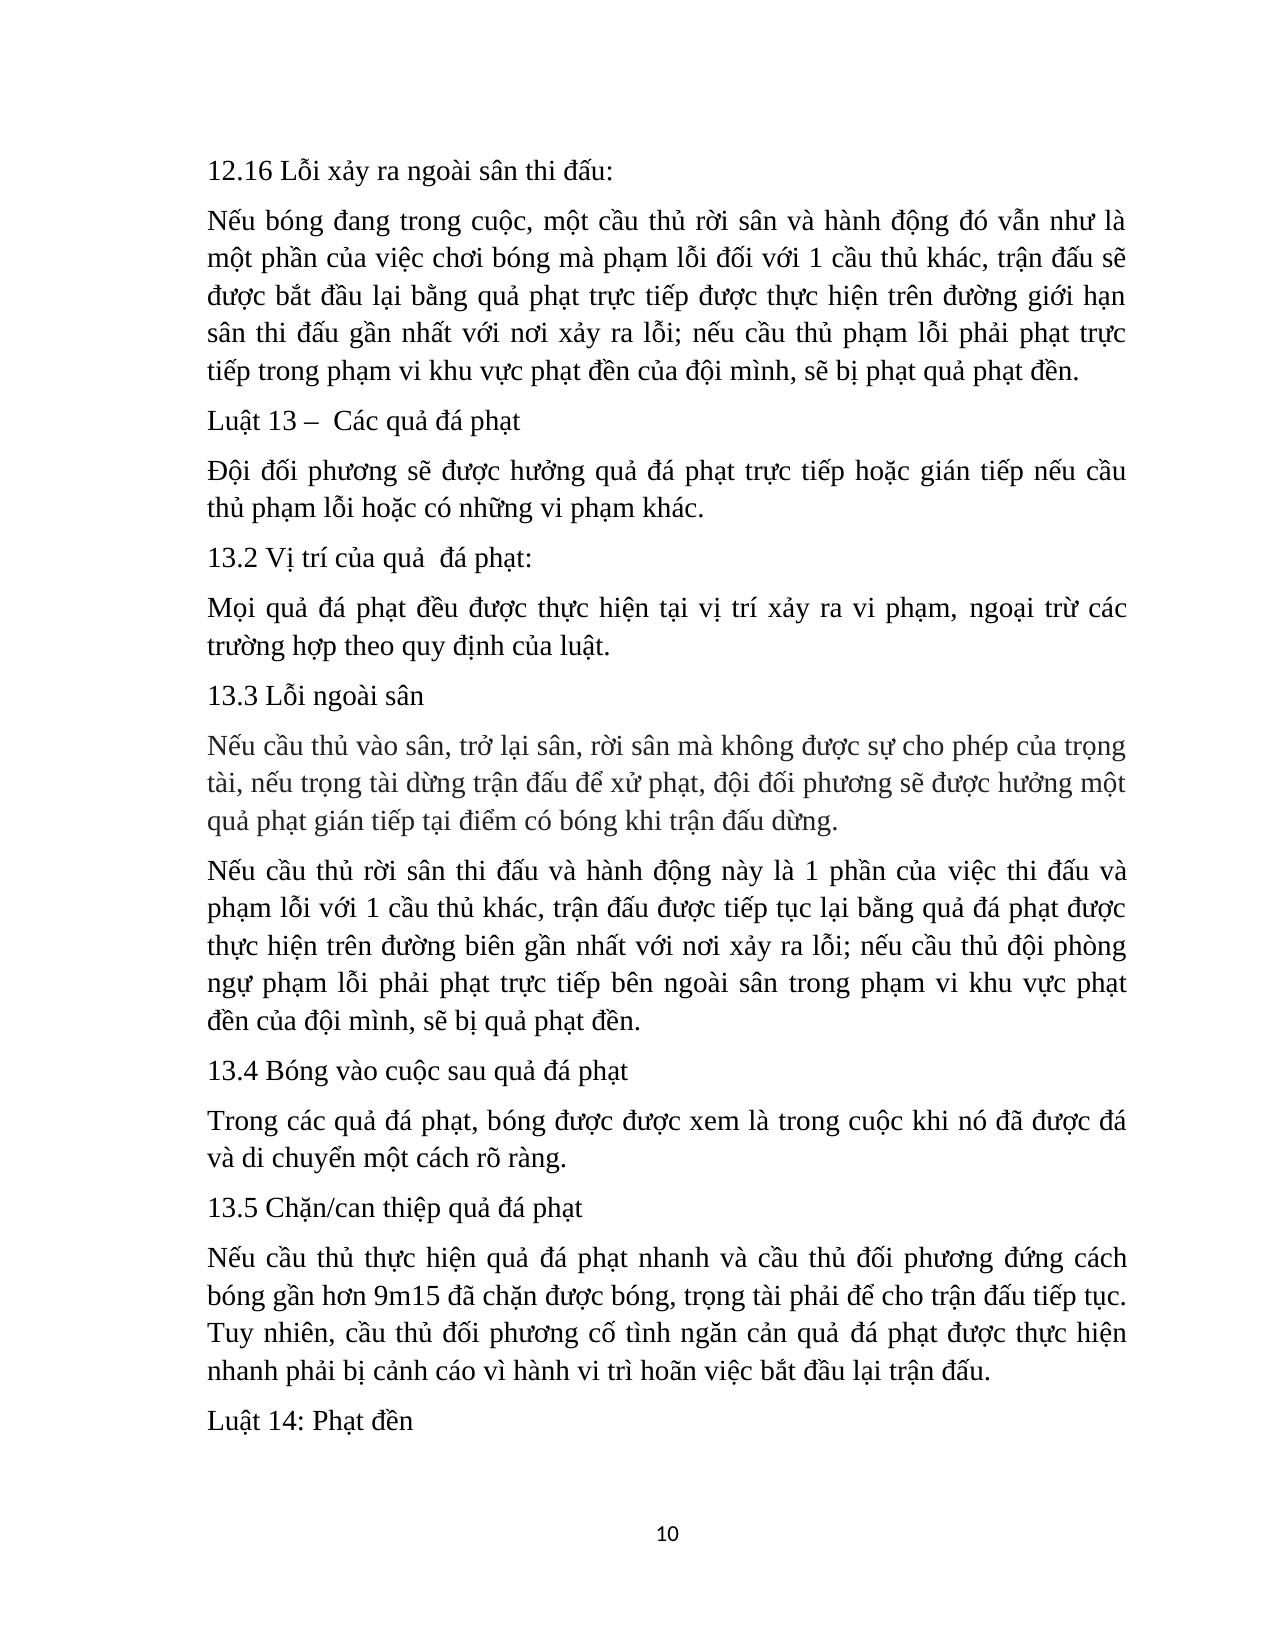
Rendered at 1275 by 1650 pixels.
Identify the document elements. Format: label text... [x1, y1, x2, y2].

text Nếu cầu thủ thực hiện quả đá phạt nhanh và cầu thủ đối phương đứng cách bóng gần hơn 9m15 đã chặn được bóng, trọng tài phải để cho trận đấu tiếp tục. Tuy nhiên, cầu thủ đối phương cố tình ngăn cản quả đá phạt được thực hiện nhanh phải bị cảnh cáo vì hành vi trì hoãn việc bắt đầu lại trận đấu. [207, 1237, 1127, 1387]
text Trong các quả đá phạt, bóng được được xem là trong cuộc khi nó đã được đá và di chuyển một cách rõ ràng. [207, 1100, 1127, 1175]
text 13.3 Lỗi ngoài sân [207, 675, 1127, 712]
text Đội đối phương sẽ được hưởng quả đá phạt trực tiếp hoặc gián tiếp nếu cầu thủ phạm lỗi hoặc có những vi phạm khác. [207, 450, 1127, 525]
text Nếu cầu thủ vào sân, trở lại sân, rời sân mà không được sự cho phép của trọng tài, nếu trọng tài dừng trận đấu để xử phạt, đội đối phương sẽ được hưởng một quả phạt gián tiếp tại điểm có bóng khi trận đấu dừng. [207, 725, 1127, 837]
text 13.2 Vị trí của quả đá phạt: [207, 537, 1127, 575]
text 12.16 Lỗi xảy ra ngoài sân thi đấu: [207, 150, 1127, 187]
text Mọi quả đá phạt đều được thực hiện tại vị trí xảy ra vi phạm, ngoại trừ các trường hợp theo quy định của luật. [207, 587, 1127, 662]
text Nếu bóng đang trong cuộc, một cầu thủ rời sân và hành động đó vẫn như là một phần của việc chơi bóng mà phạm lỗi đối với 1 cầu thủ khác, trận đấu sẽ được bắt đầu lại bằng quả phạt trực tiếp được thực hiện trên đường giới hạn sân thi đấu gần nhất với nơi xảy ra lỗi; nếu cầu thủ phạm lỗi phải phạt trực tiếp trong phạm vi khu vực phạt đền của đội mình, sẽ bị phạt quả phạt đền. [207, 200, 1127, 387]
text Luật 13 – Các quả đá phạt [207, 400, 1127, 437]
text 13.4 Bóng vào cuộc sau quả đá phạt [207, 1050, 1127, 1087]
text 13.5 Chặn/can thiệp quả đá phạt [207, 1187, 1127, 1225]
text Nếu cầu thủ rời sân thi đấu và hành động này là 1 phần của việc thi đấu và phạm lỗi với 1 cầu thủ khác, trận đấu được tiếp tục lại bằng quả đá phạt được thực hiện trên đường biên gần nhất với nơi xảy ra lỗi; nếu cầu thủ đội phòng ngự phạm lỗi phải phạt trực tiếp bên ngoài sân trong phạm vi khu vực phạt đền của đội mình, sẽ bị quả phạt đền. [207, 850, 1127, 1037]
text Luật 14: Phạt đền [207, 1400, 1127, 1437]
